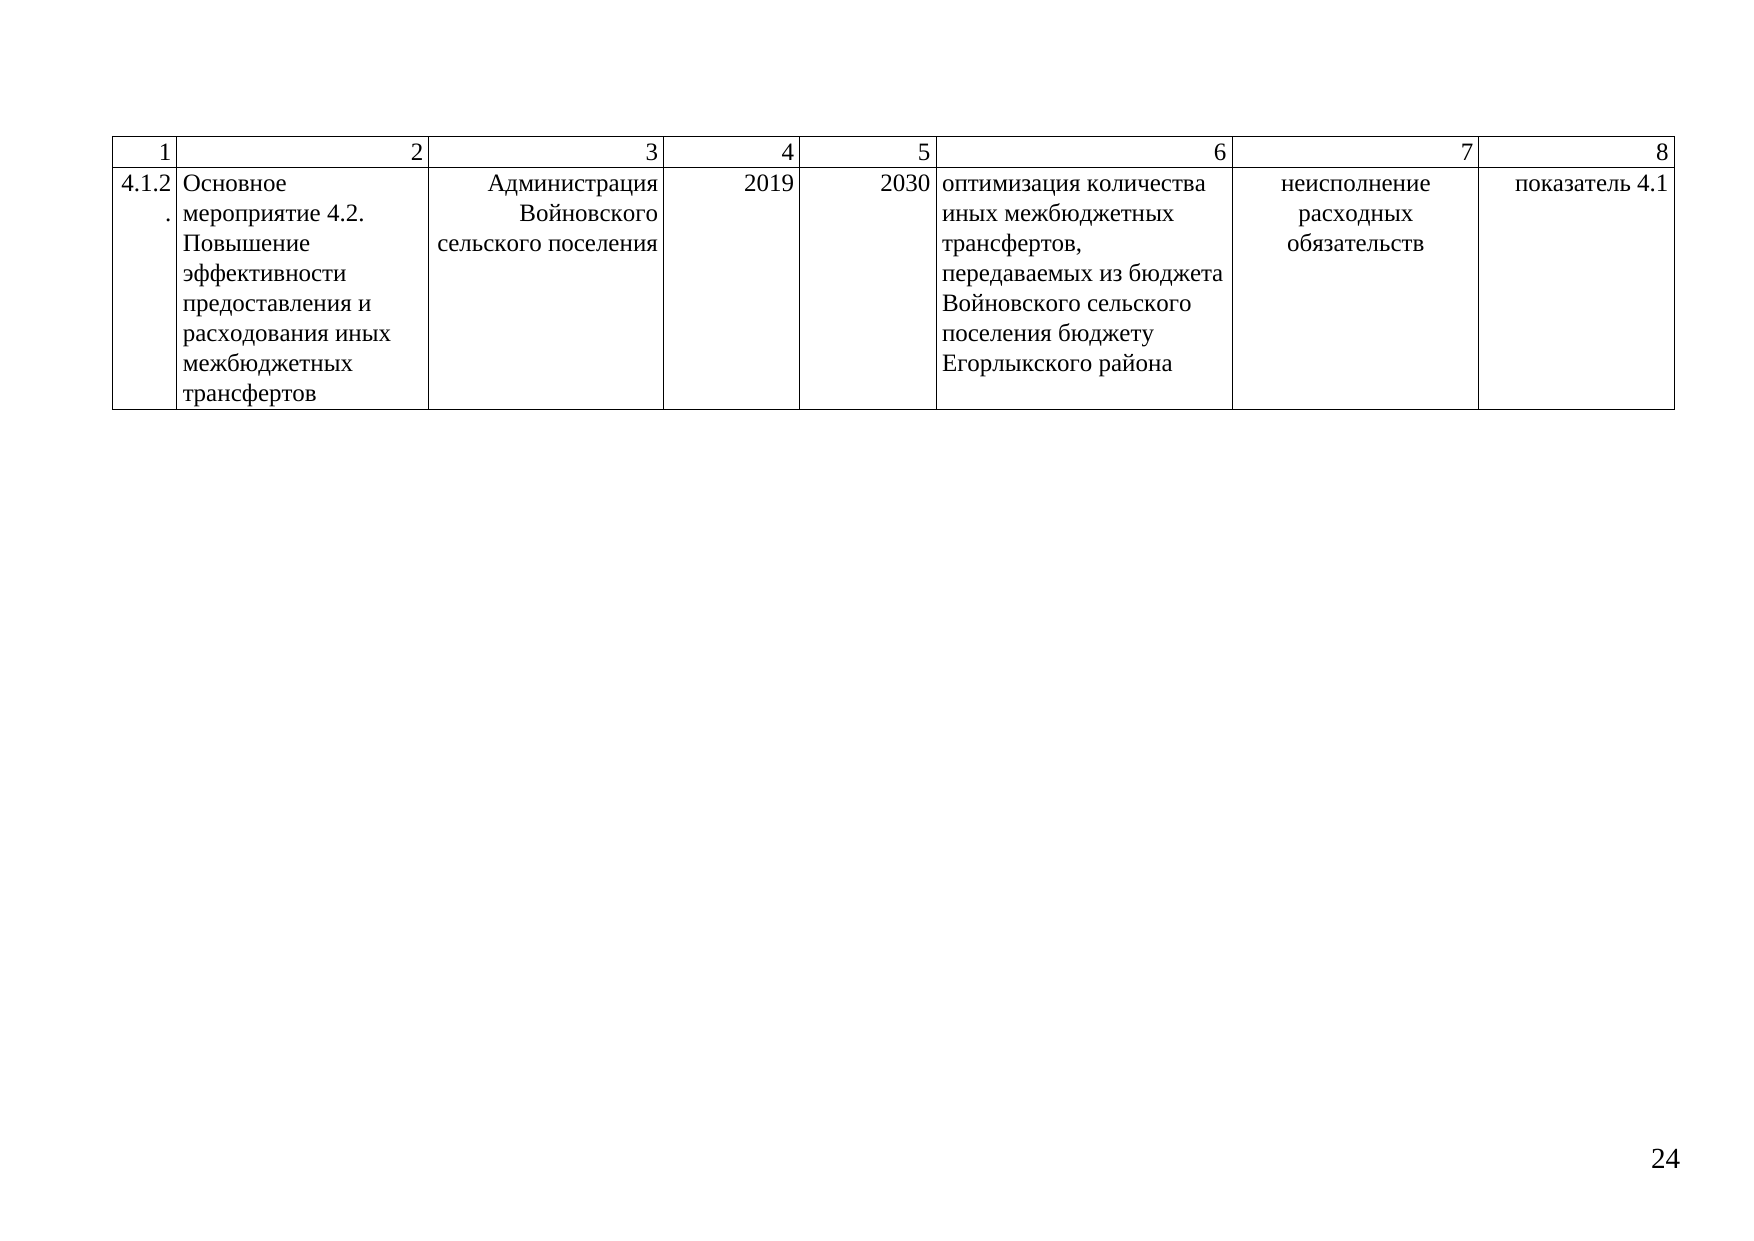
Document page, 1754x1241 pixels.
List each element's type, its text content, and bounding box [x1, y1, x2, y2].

table_header 5 [800, 137, 936, 167]
table_header 3 [429, 137, 663, 167]
table_cell 2030 [800, 168, 936, 408]
table_header 4 [664, 137, 799, 167]
table_cell оптимизация количества иных межбюджетных трансфертов, передаваемых из бюджета Войновского сельского поселения бюджету Егорлыкского района [937, 168, 1232, 408]
table_cell показатель 4.1 [1479, 168, 1674, 408]
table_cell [429, 168, 663, 408]
table_cell неисполнение расходных обязательств [1233, 168, 1478, 408]
table_header 2 [177, 137, 428, 167]
table_header 1 [113, 137, 176, 167]
table_cell 4.1.2. [113, 168, 176, 408]
table_cell 2019 [664, 168, 799, 408]
table_header 7 [1233, 137, 1478, 167]
table_cell Основное мероприятие 4.2. Повышение эффективности предоставления и расходования иных межбюджетных трансфертов [177, 168, 428, 408]
table_header 6 [937, 137, 1232, 167]
table_header 8 [1479, 137, 1674, 167]
